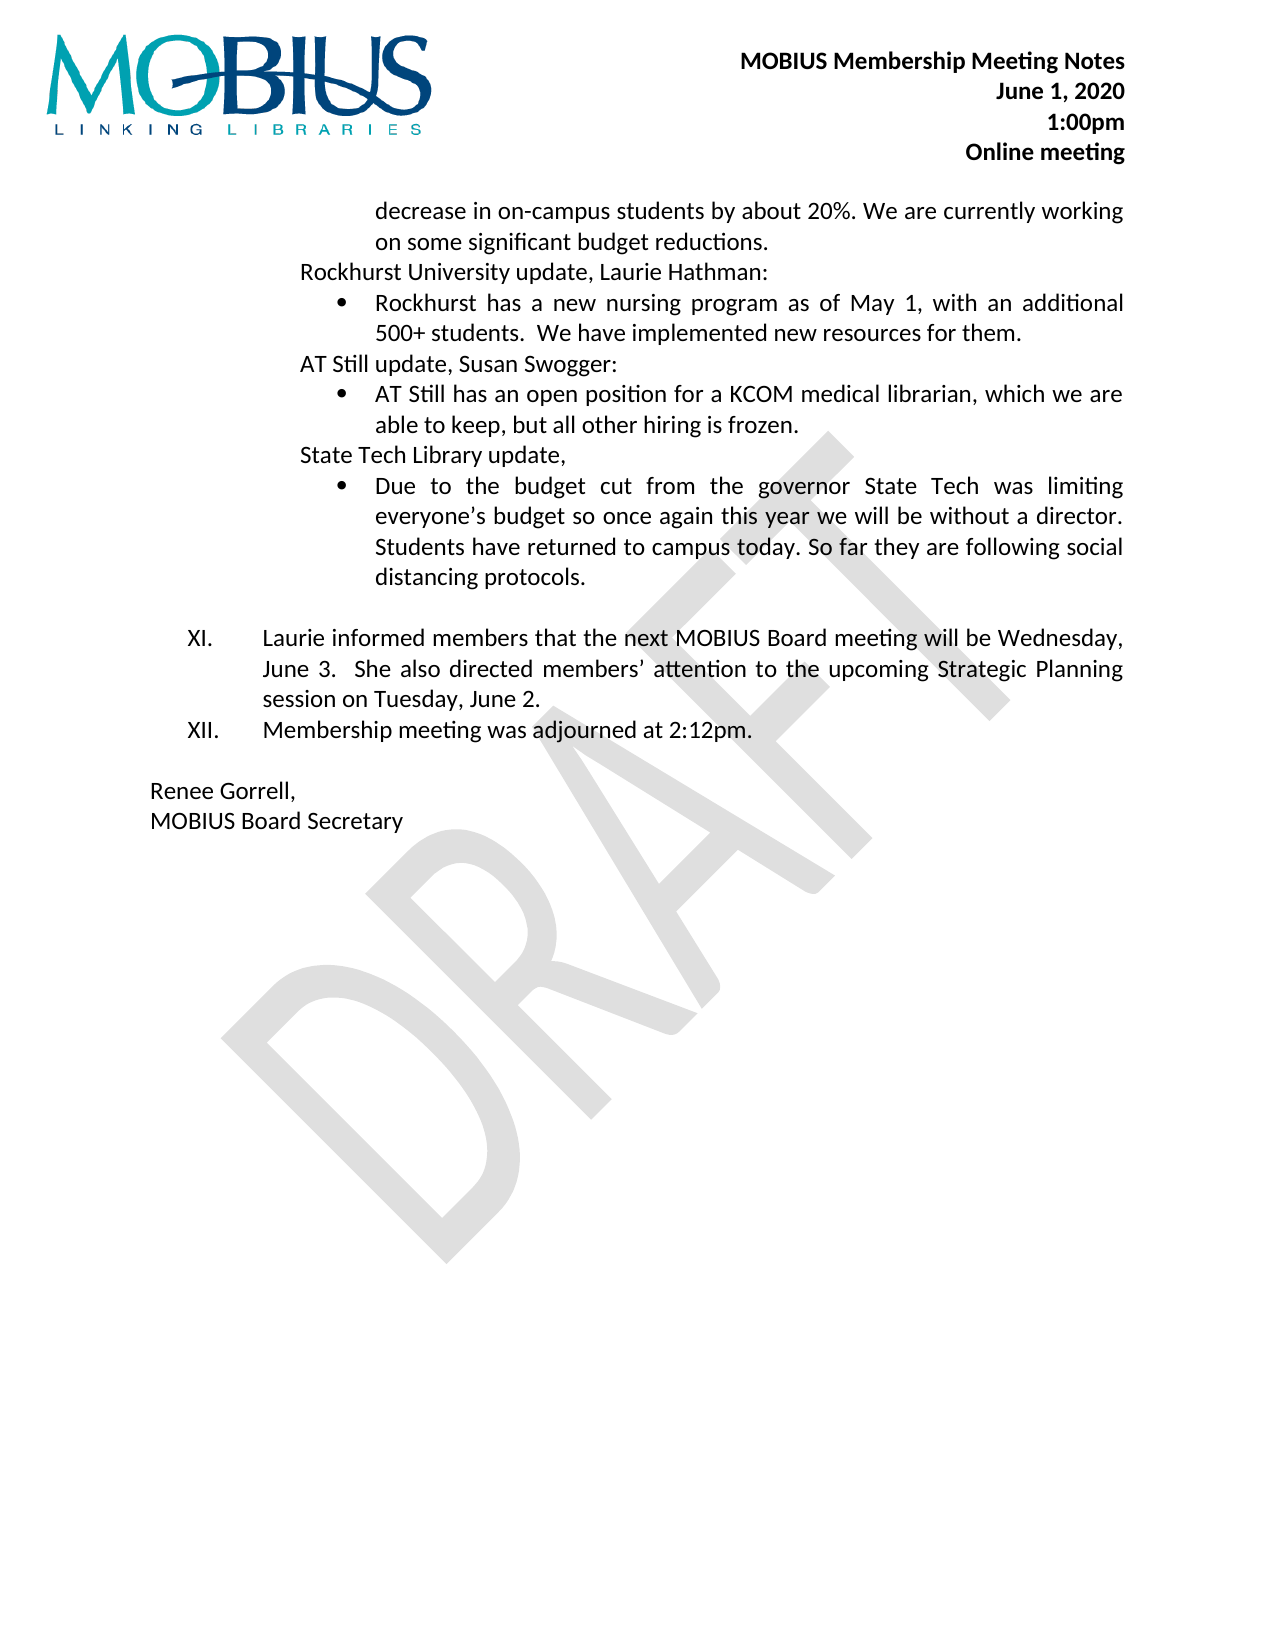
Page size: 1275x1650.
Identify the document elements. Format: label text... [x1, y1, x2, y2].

list Rockhurst has a new nursing program as of May 1, with an additional 500+ students. We have implemented new resources for them. [337, 287, 1125, 348]
text Renee Gorrell, [150, 775, 1125, 806]
text Rockhurst University update, Laurie Hathman: [300, 256, 1125, 287]
text State Tech Library update, [300, 439, 1125, 470]
list Laurie informed members that the next MOBIUS Board meeting will be Wednesday, June 3. She also directed members’ attention to the upcoming Strategic Planning session on Tuesday, June 2. [187, 622, 1125, 714]
text MOBIUS Board Secretary [150, 806, 1125, 836]
list Due to the budget cut from the governor State Tech was limiting everyone’s budget so once again this year we will be without a director. Students have returned to campus today. So far they are following social distancing protocols. [337, 470, 1125, 592]
list Membership meeting was adjourned at 2:12pm. [187, 714, 1125, 744]
text AT Still update, Susan Swogger: [300, 348, 1125, 378]
list AT Still has an open position for a KCOM medical librarian, which we are able to keep, but all other hiring is frozen. [337, 378, 1125, 439]
picture [35, 25, 441, 146]
